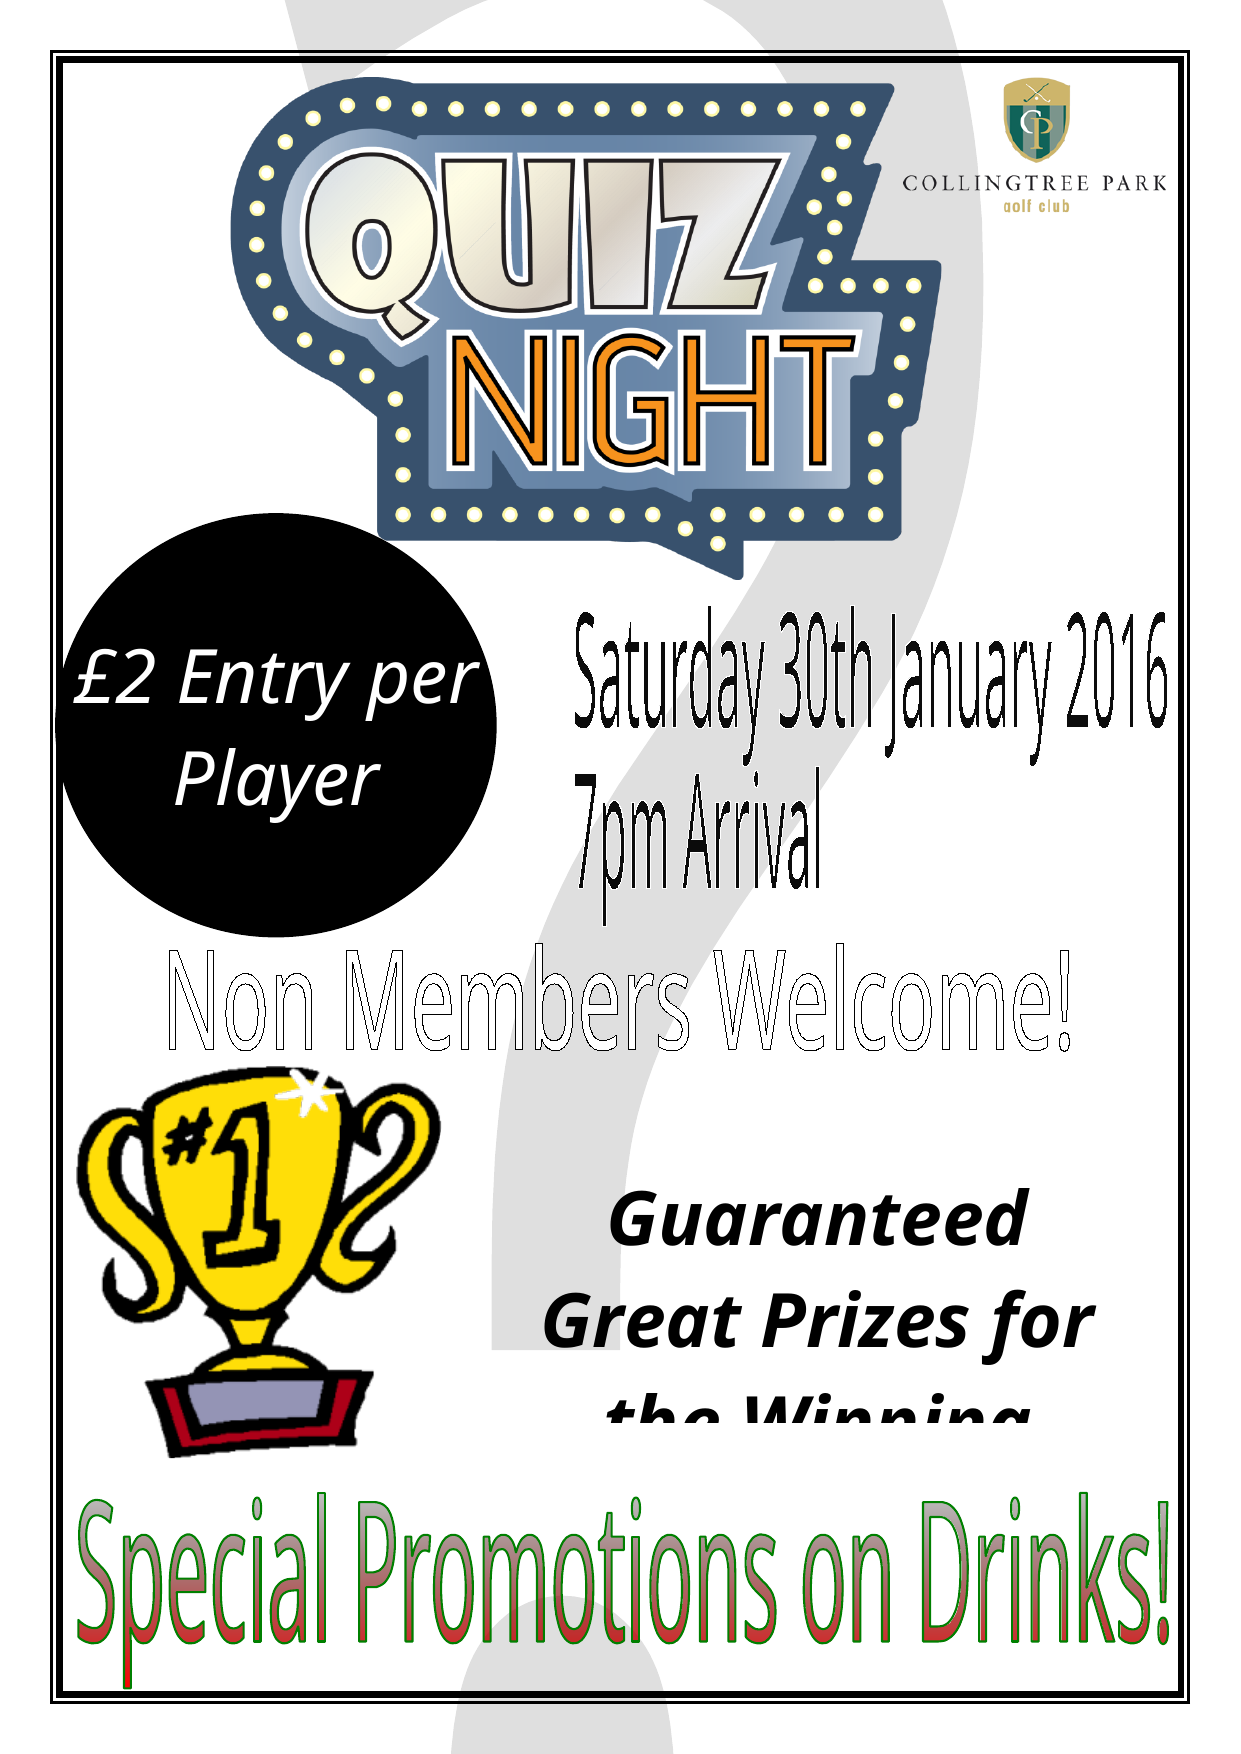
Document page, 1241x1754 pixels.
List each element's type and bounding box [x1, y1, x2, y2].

picture [75, 1065, 441, 1456]
picture [230, 77, 1166, 580]
